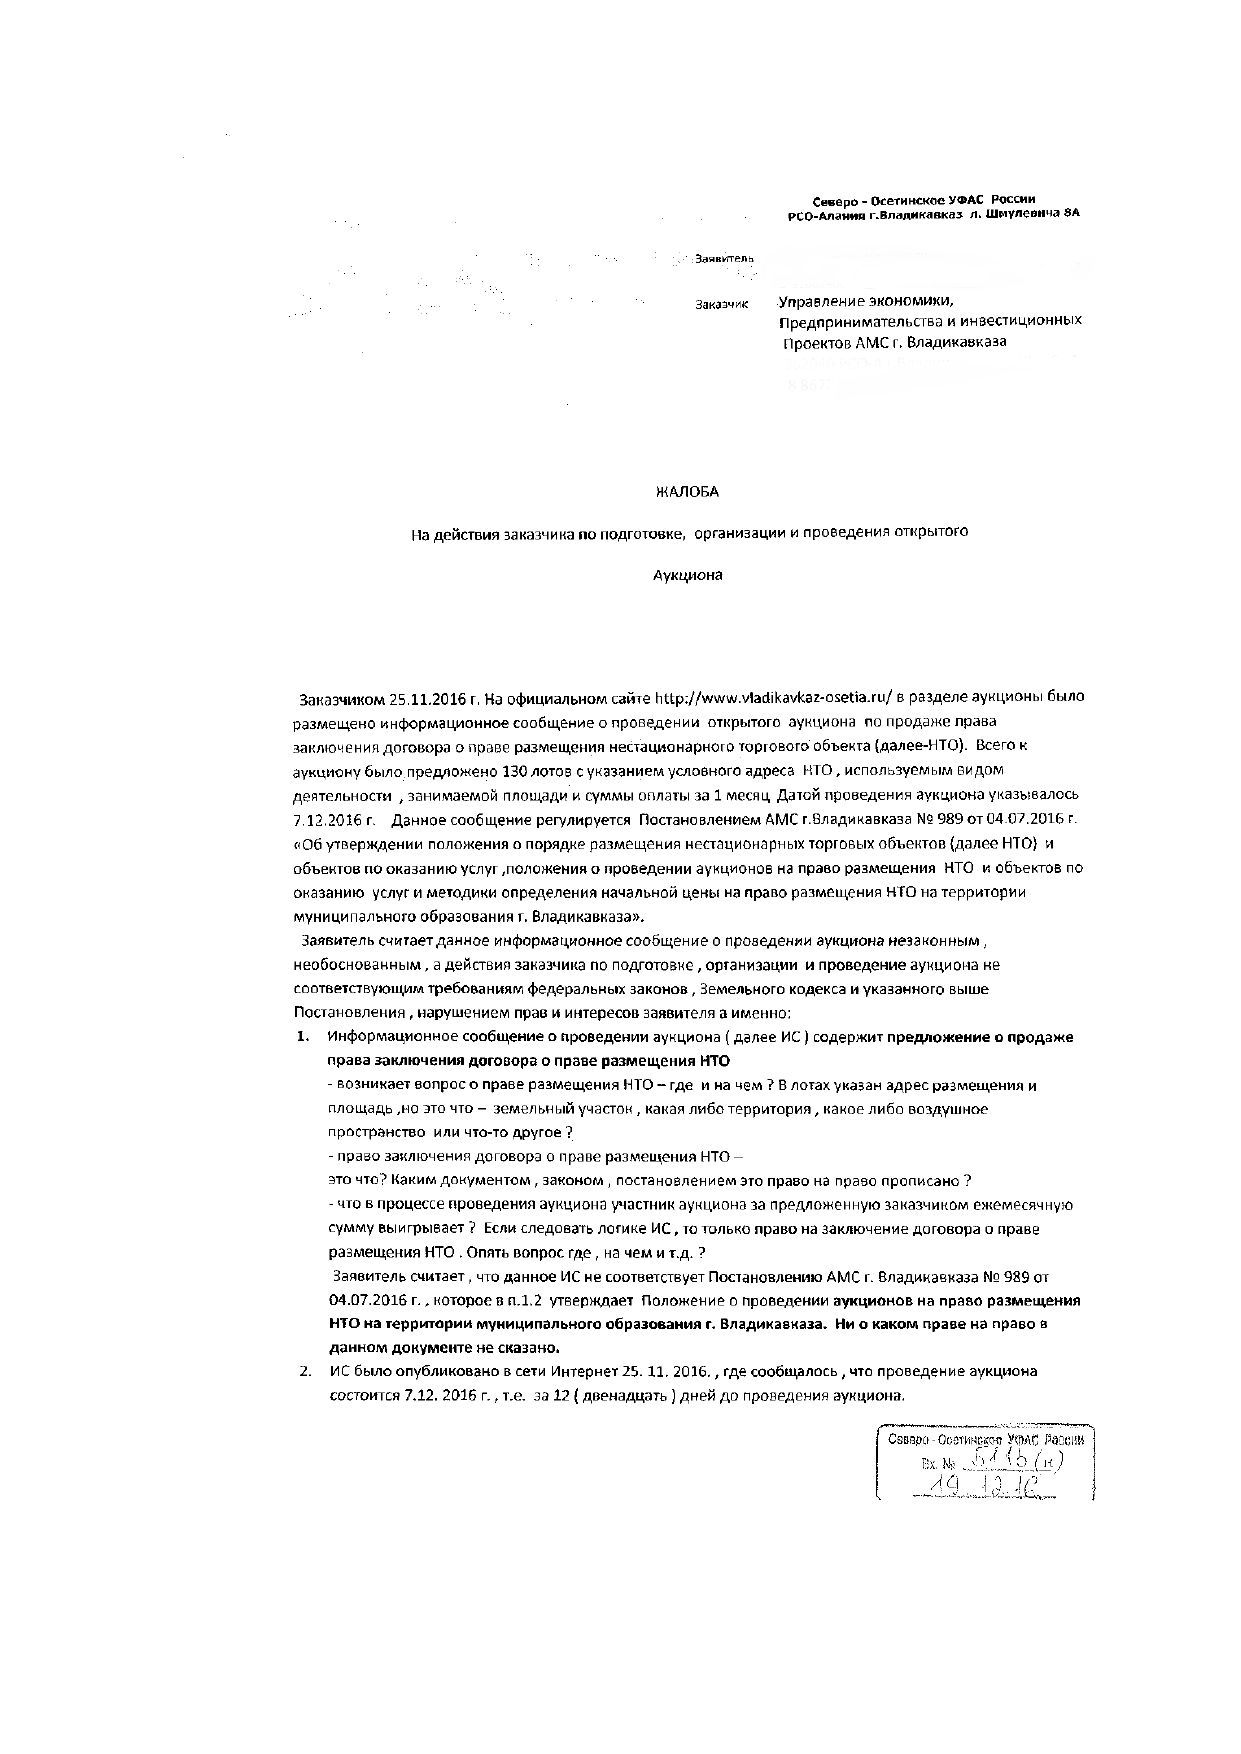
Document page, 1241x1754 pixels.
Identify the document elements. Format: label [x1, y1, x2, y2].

picture [177, 118, 1151, 1514]
